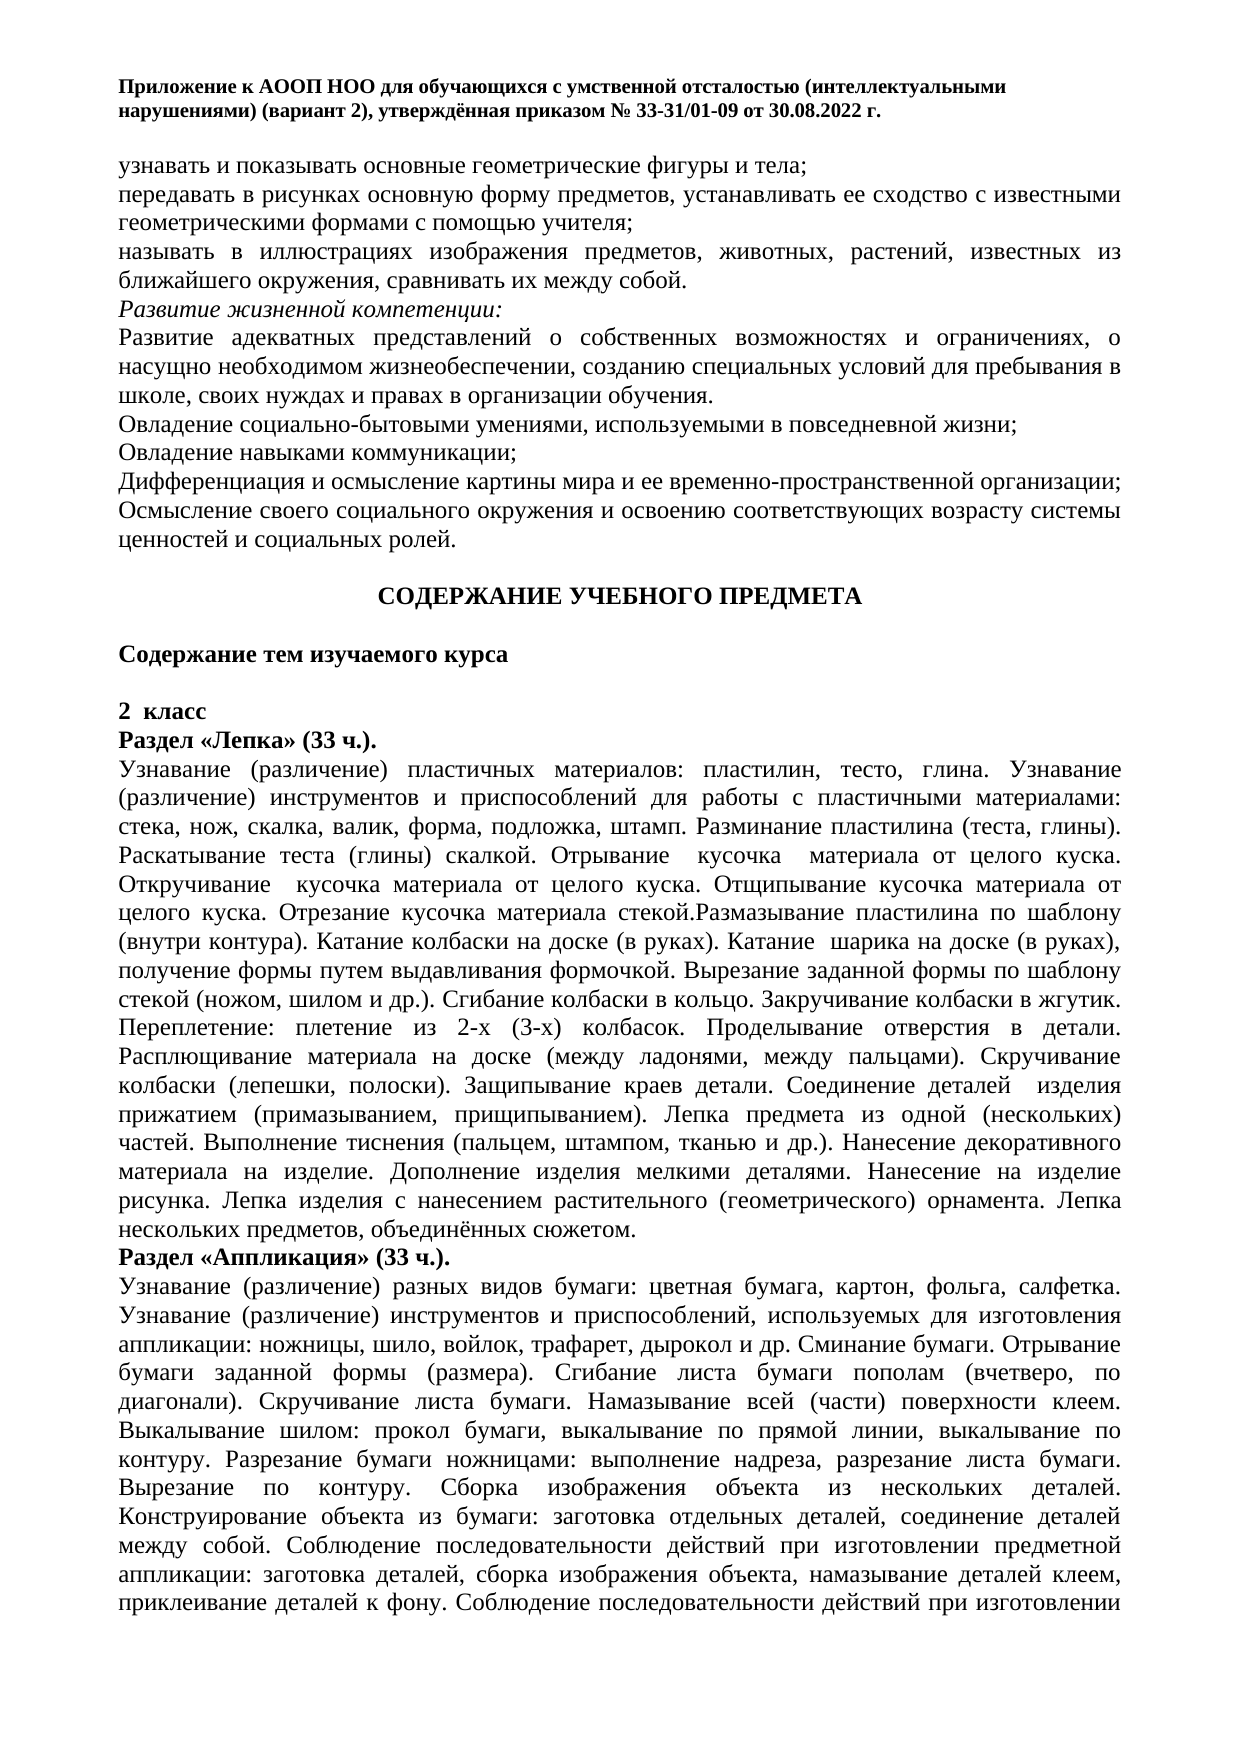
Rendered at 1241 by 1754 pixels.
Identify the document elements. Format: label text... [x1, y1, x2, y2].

text Овладение навыками коммуникации; [118, 437, 1122, 466]
text Дифференциация и осмысление картины мира и ее временно-пространственной организации; [118, 466, 1122, 495]
text узнавать и показывать основные геометрические фигуры и тела; [118, 150, 1122, 179]
text называть в иллюстрациях изображения предметов, животных, растений, известных из ближайшего окружения, сравнивать их между собой. [118, 236, 1122, 294]
text Раздел «Лепка» (33 ч.). [118, 725, 1122, 754]
text Узнавание (различение) пластичных материалов: пластилин, тесто, глина. Узнавание (различение) инструментов и приспособлений для работы с пластичными материалами: стека, нож, скалка, валик, форма, подложка, штамп. Разминание пластилина (теста, глины). Раскатывание теста (глины) скалкой. Отрывание кусочка материала от целого куска. Откручивание кусочка материала от целого куска. Отщипывание кусочка материала от целого куска. Отрезание кусочка материала стекой.Размазывание пластилина по шаблону (внутри контура). Катание колбаски на доске (в руках). Катание шарика на доске (в руках), получение формы путем выдавливания формочкой. Вырезание заданной формы по шаблону стекой (ножом, шилом и др.). Сгибание колбаски в кольцо. Закручивание колбаски в жгутик. Переплетение: плетение из 2-х (3-х) колбасок. Проделывание отверстия в детали. Расплющивание материала на доске (между ладонями, между пальцами). Скручивание колбаски (лепешки, полоски). Защипывание краев детали. Соединение деталей изделия прижатием (примазыванием, прищипыванием). Лепка предмета из одной (нескольких) частей. Выполнение тиснения (пальцем, штампом, тканью и др.). Нанесение декоративного материала на изделие. Дополнение изделия мелкими деталями. Нанесение на изделие рисунка. Лепка изделия с нанесением растительного (геометрического) орнамента. Лепка нескольких предметов, объединённых сюжетом. [118, 754, 1122, 1242]
text Развитие жизненной компетенции: [118, 294, 1122, 322]
text передавать в рисунках основную форму предметов, устанавливать ее сходство с известными геометрическими формами с помощью учителя; [118, 179, 1122, 236]
text Осмысление своего социального окружения и освоению соответствующих возрасту системы ценностей и социальных ролей. [118, 495, 1122, 552]
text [118, 1271, 1122, 1616]
text СОДЕРЖАНИЕ УЧЕБНОГО ПРЕДМЕТА [118, 581, 1122, 610]
text Овладение социально-бытовыми умениями, используемыми в повседневной жизни; [118, 409, 1122, 437]
text 2 класс [118, 696, 1122, 725]
text Содержание тем изучаемого курса [118, 639, 1122, 667]
text Раздел «Аппликация» (33 ч.). [118, 1242, 1122, 1271]
text Развитие адекватных представлений о собственных возможностях и ограничениях, о насущно необходимом жизнеобеспечении, созданию специальных условий для пребывания в школе, своих нуждах и правах в организации обучения. [118, 322, 1122, 409]
